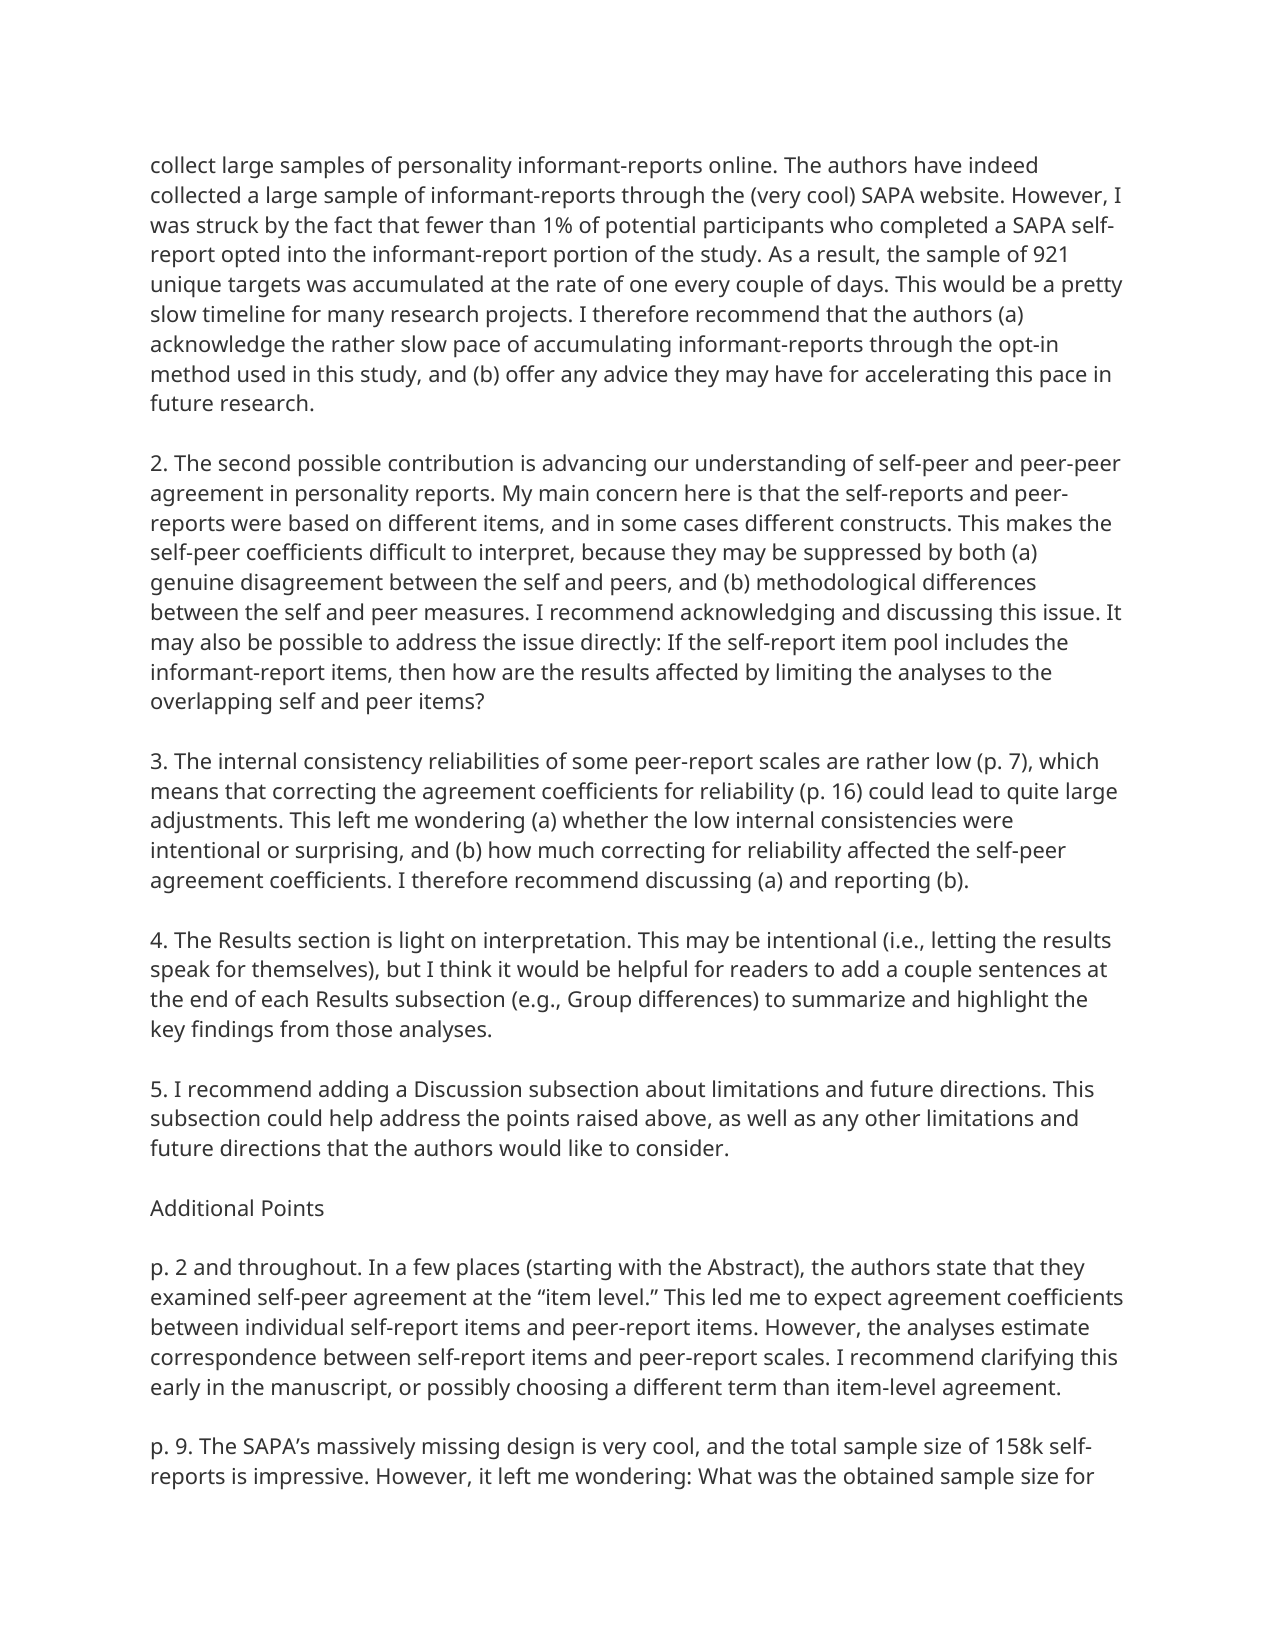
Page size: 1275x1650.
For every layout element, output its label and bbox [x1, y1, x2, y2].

text [150, 150, 1125, 1491]
